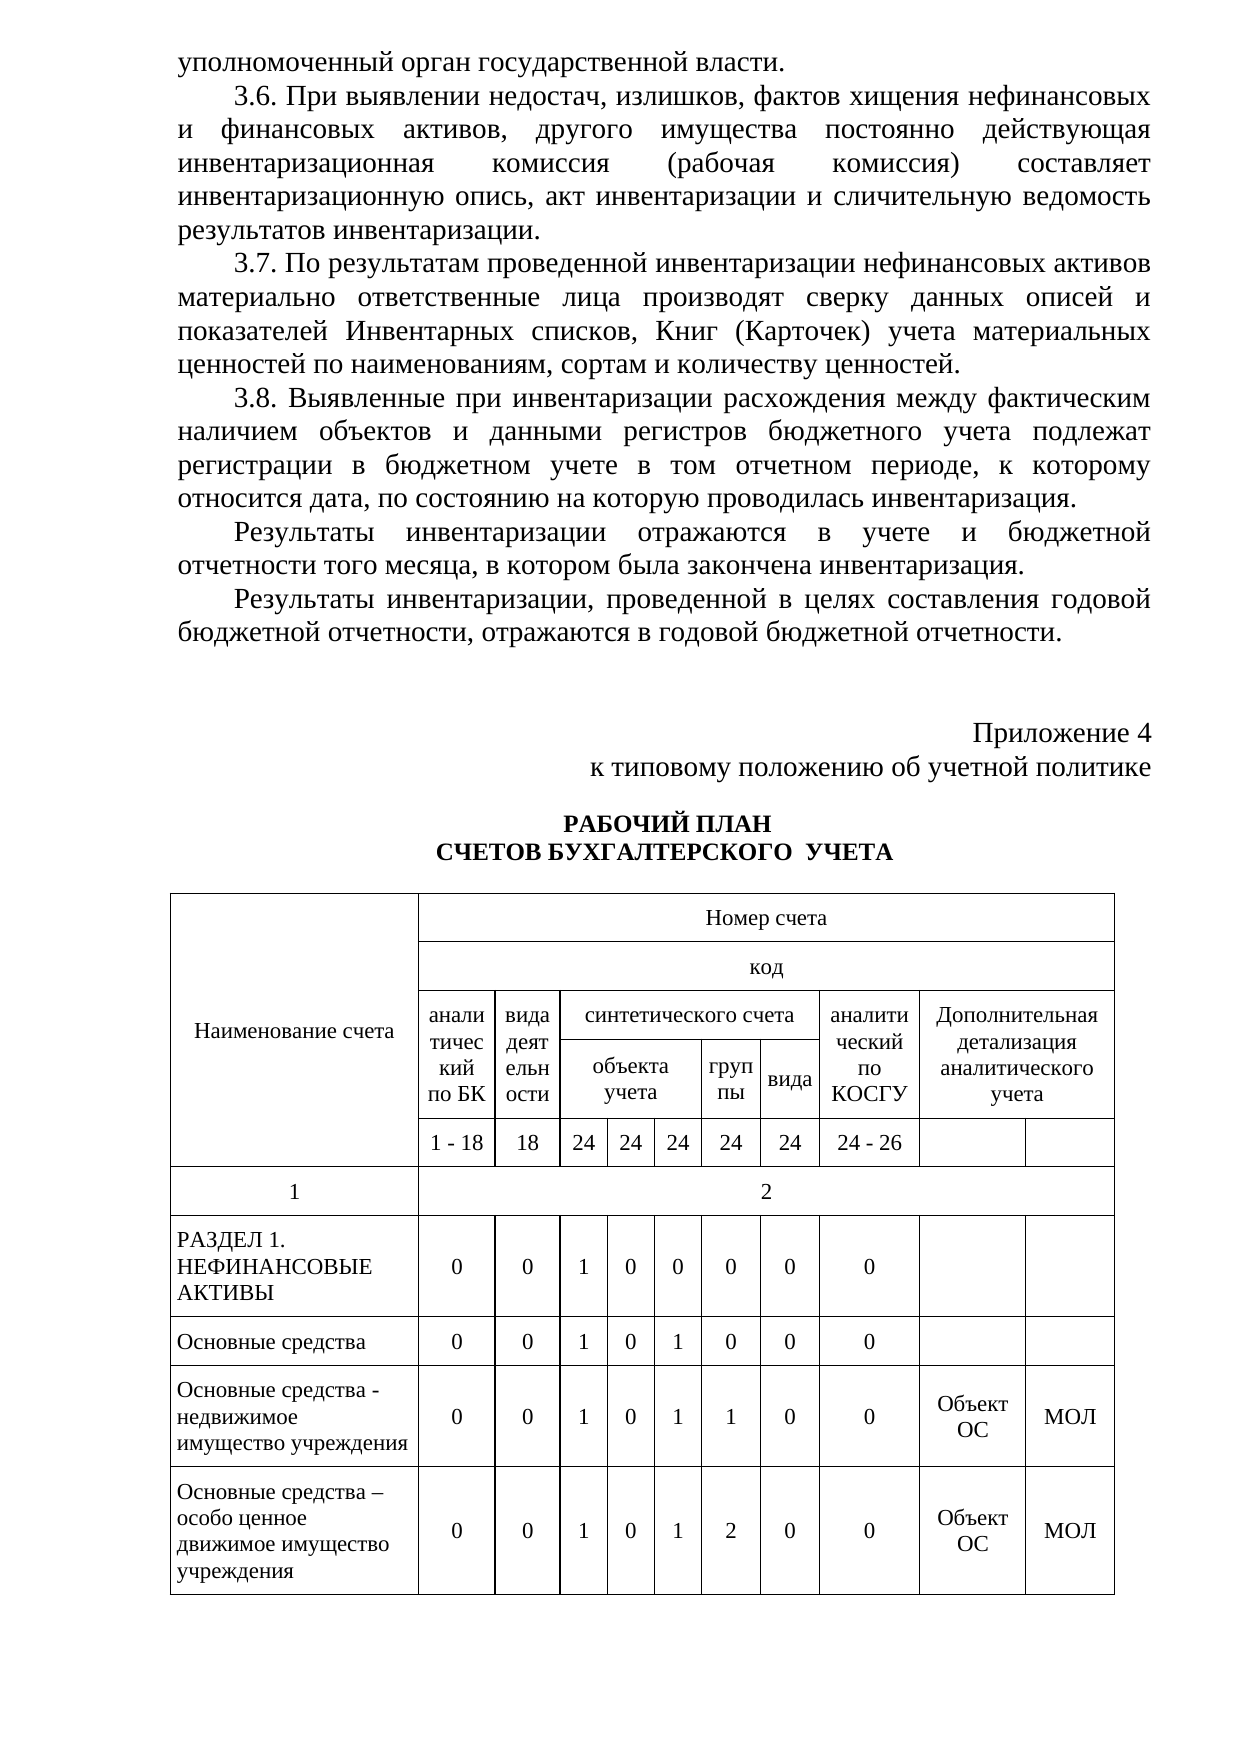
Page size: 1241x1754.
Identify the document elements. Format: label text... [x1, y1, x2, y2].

table_cell 1 - 18 [419, 1119, 494, 1166]
table_cell 0 [496, 1467, 559, 1594]
table_cell 0 [820, 1216, 919, 1316]
table_cell 0 [496, 1216, 559, 1316]
table_cell 24 - 26 [820, 1119, 919, 1166]
table_cell 1 [702, 1366, 760, 1466]
table_cell аналитический по БК [419, 991, 494, 1117]
table_cell [1026, 1317, 1114, 1365]
table_cell 1 [655, 1467, 701, 1594]
table_cell МОЛ [1026, 1467, 1114, 1594]
text 3.6. При выявлении недостач, излишков, фактов хищения нефинансовых и финансовых активов, другого имущества постоянно действующая инвентаризационная комиссия (рабочая комиссия) составляет инвентаризационную опись, акт инвентаризации и сличительную ведомость результатов инвентаризации. [177, 78, 1152, 246]
table_cell вида [761, 1040, 819, 1117]
table_cell Объект ОС [920, 1366, 1025, 1466]
table_cell 18 [496, 1119, 559, 1166]
table_cell 24 [761, 1119, 819, 1166]
table_cell 2 [702, 1467, 760, 1594]
table_cell 1 [561, 1467, 607, 1594]
table_cell 24 [655, 1119, 701, 1166]
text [177, 44, 1152, 78]
table_cell синтетического счета [561, 991, 819, 1038]
table_cell Основные средства – особо ценное движимое имущество учреждения [171, 1467, 418, 1594]
text Результаты инвентаризации отражаются в учете и бюджетной отчетности того месяца, в котором была закончена инвентаризация. [177, 514, 1152, 581]
table_cell 1 [655, 1317, 701, 1365]
table_cell 0 [820, 1467, 919, 1594]
table_cell МОЛ [1026, 1366, 1114, 1466]
title СЧЕТОВ БУХГАЛТЕРСКОГО УЧЕТА [177, 837, 1152, 866]
table_cell 0 [702, 1317, 760, 1365]
table_cell Основные средства - недвижимое имущество учреждения [171, 1366, 418, 1466]
table_cell 1 [171, 1167, 418, 1215]
table_cell 0 [419, 1216, 494, 1316]
table_cell 24 [608, 1119, 654, 1166]
table_cell [1026, 1216, 1114, 1316]
table_cell [920, 1216, 1025, 1316]
table_cell 0 [419, 1366, 494, 1466]
text к типовому положению об учетной политике [177, 749, 1152, 782]
table_cell 0 [702, 1216, 760, 1316]
table_cell 1 [561, 1366, 607, 1466]
table_cell 1 [561, 1317, 607, 1365]
table_cell 0 [496, 1366, 559, 1466]
table_cell 0 [761, 1317, 819, 1365]
table_cell вида деятельности [496, 991, 559, 1117]
table_cell Основные средства [171, 1317, 418, 1365]
table_cell 0 [655, 1216, 701, 1316]
table_cell 2 [419, 1167, 1114, 1215]
table_cell 0 [419, 1467, 494, 1594]
table_cell 0 [820, 1317, 919, 1365]
table_cell 0 [761, 1467, 819, 1594]
text 3.8. Выявленные при инвентаризации расхождения между фактическим наличием объектов и данными регистров бюджетного учета подлежат регистрации в бюджетном учете в том отчетном периоде, к которому относится дата, по состоянию на которую проводилась инвентаризация. [177, 380, 1152, 514]
text Приложение 4 [177, 715, 1152, 749]
table_cell 0 [820, 1366, 919, 1466]
table_cell 0 [761, 1216, 819, 1316]
table_cell [1026, 1119, 1114, 1166]
table_cell 0 [419, 1317, 494, 1365]
table_cell 0 [608, 1366, 654, 1466]
table_cell Объект ОС [920, 1467, 1025, 1594]
table_cell аналитический по КОСГУ [820, 991, 919, 1117]
text Результаты инвентаризации, проведенной в целях составления годовой бюджетной отчетности, отражаются в годовой бюджетной отчетности. [177, 581, 1152, 648]
table_cell 0 [761, 1366, 819, 1466]
table_cell 1 [561, 1216, 607, 1316]
text 3.7. По результатам проведенной инвентаризации нефинансовых активов материально ответственные лица производят сверку данных описей и показателей Инвентарных списков, Книг (Карточек) учета материальных ценностей по наименованиям, сортам и количеству ценностей. [177, 246, 1152, 380]
table_cell 0 [608, 1216, 654, 1316]
title РАБОЧИЙ ПЛАН [177, 809, 1152, 837]
table_cell [920, 1119, 1025, 1166]
table_cell 0 [608, 1467, 654, 1594]
table_cell 24 [702, 1119, 760, 1166]
table_header Номер счета [419, 894, 1114, 941]
table_cell 1 [655, 1366, 701, 1466]
table_header Наименование счета [171, 894, 418, 1166]
table_cell 0 [608, 1317, 654, 1365]
table_cell группы [702, 1040, 760, 1117]
table_cell 24 [561, 1119, 607, 1166]
table_cell РАЗДЕЛ 1. НЕФИНАНСОВЫЕ АКТИВЫ [171, 1216, 418, 1316]
table_cell код [419, 942, 1114, 990]
table_cell объекта учета [561, 1040, 701, 1117]
table_cell 0 [496, 1317, 559, 1365]
table_cell Дополнительная детализация аналитического учета [920, 991, 1114, 1117]
table_cell [920, 1317, 1025, 1365]
